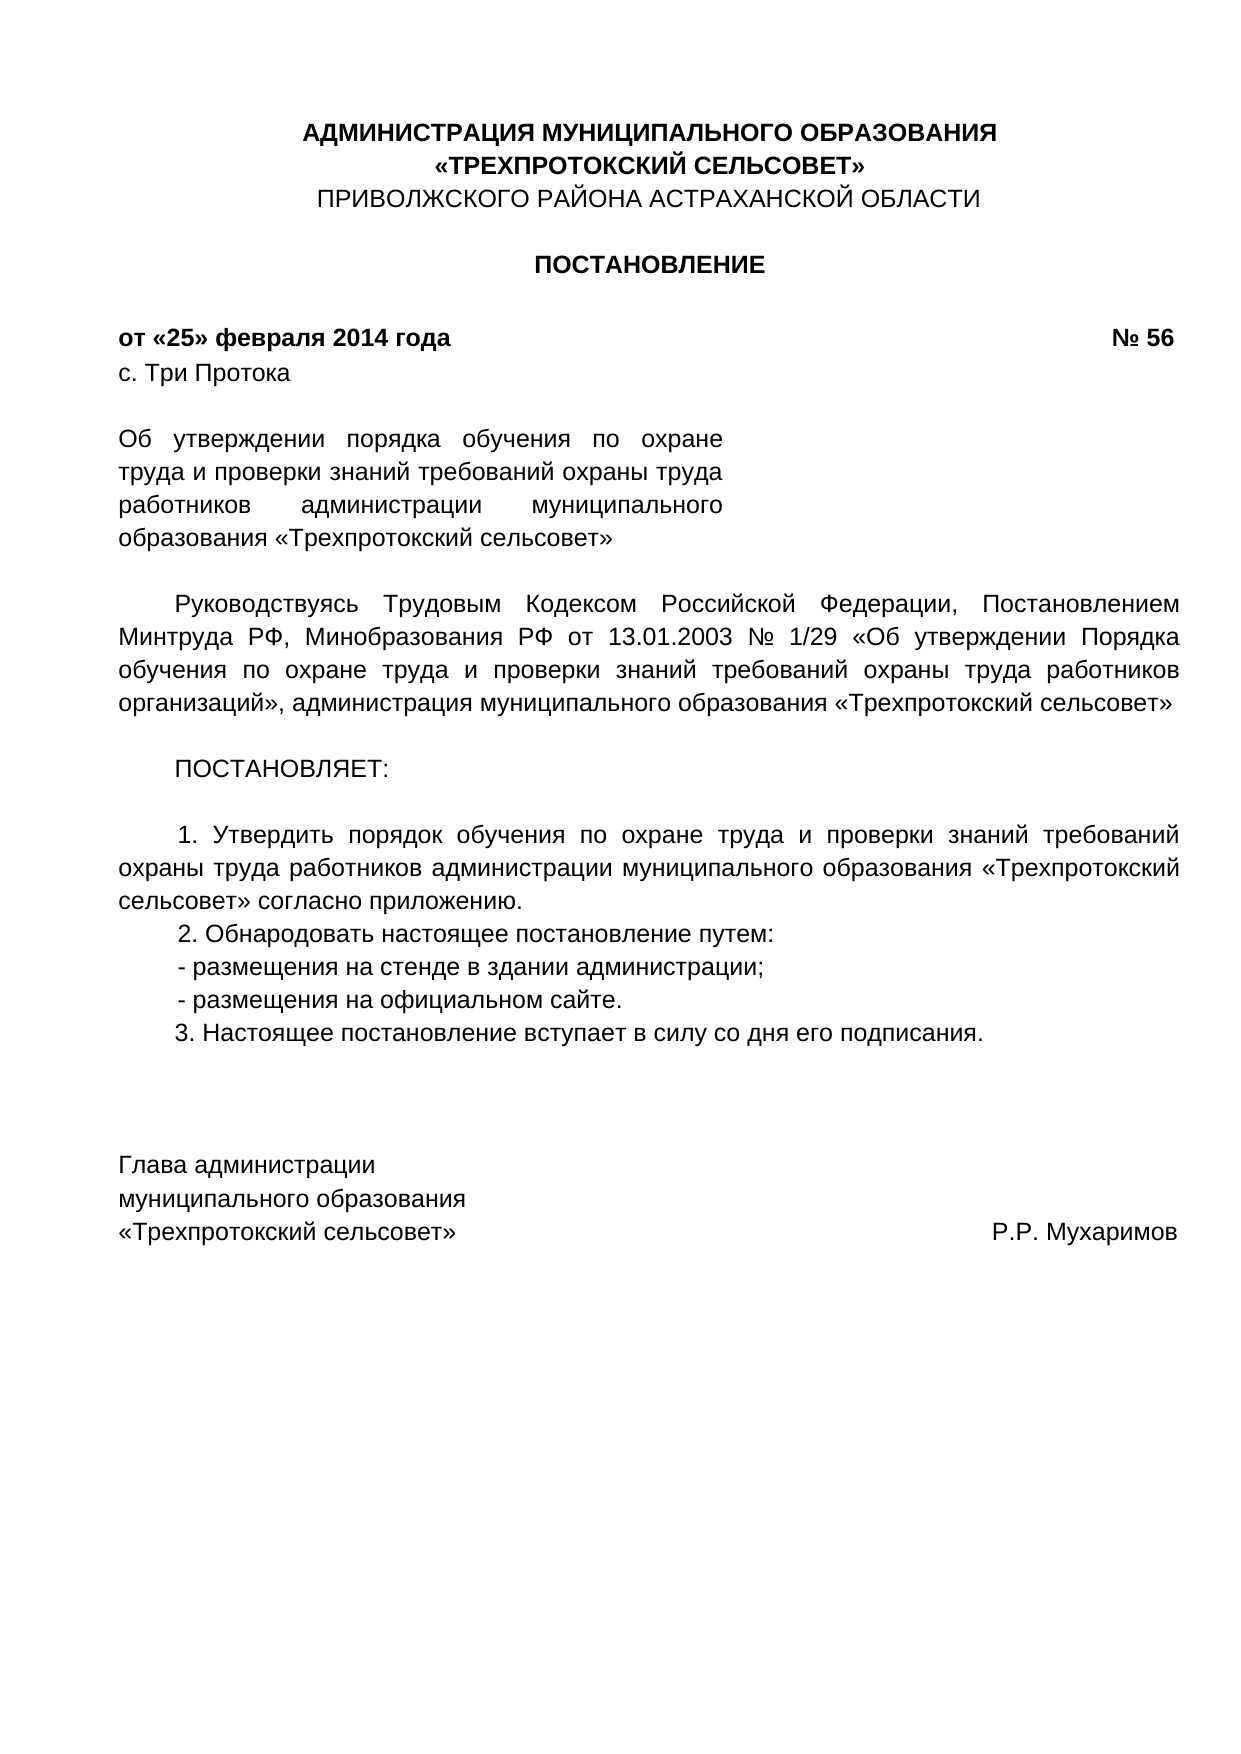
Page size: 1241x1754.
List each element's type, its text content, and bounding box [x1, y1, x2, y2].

text АДМИНИСТРАЦИЯ МУНИЦИПАЛЬНОГО ОБРАЗОВАНИЯ «ТРЕХПРОТОКСКИЙ СЕЛЬСОВЕТ» [118, 118, 1181, 180]
text 3. Настоящее постановление вступает в силу со дня его подписания. [118, 1018, 1181, 1047]
text ПОСТАНОВЛЯЕТ: [118, 754, 1181, 783]
text - размещения на официальном сайте. [118, 985, 1181, 1014]
text муниципального образования [118, 1183, 1181, 1212]
text 2. Обнародовать настоящее постановление путем: [118, 919, 1181, 948]
text - размещения на стенде в здании администрации; [118, 952, 1181, 981]
text «Трехпротокский сельсовет» Р.Р. Мухаримов [118, 1217, 1181, 1245]
text Руководствуясь Трудовым Кодексом Российской Федерации, Постановлением Минтруда РФ, Минобразования РФ от 13.01.2003 № 1/29 «Об утверждении Порядка обучения по охране труда и проверки знаний требований охраны труда работников организаций», администрация муниципального образования «Трехпротокский сельсовет» [118, 589, 1181, 717]
text ПРИВОЛЖСКОГО РАЙОНА АСТРАХАНСКОЙ ОБЛАСТИ [118, 184, 1180, 213]
title Об утверждении порядка обучения по охране труда и проверки знаний требований охраны труда работников администрации муниципального образования «Трехпротокский сельсовет» [118, 424, 723, 552]
text с. Три Протока [118, 358, 1181, 387]
text 1. Утвердить порядок обучения по охране труда и проверки знаний требований охраны труда работников администрации муниципального образования «Трехпротокский сельсовет» согласно приложению. [118, 820, 1181, 915]
title ПОСТАНОВЛЕНИЕ [118, 250, 1181, 279]
text Глава администрации [118, 1151, 1181, 1179]
text от «25» февраля 2014 года № 56 [118, 322, 1181, 351]
